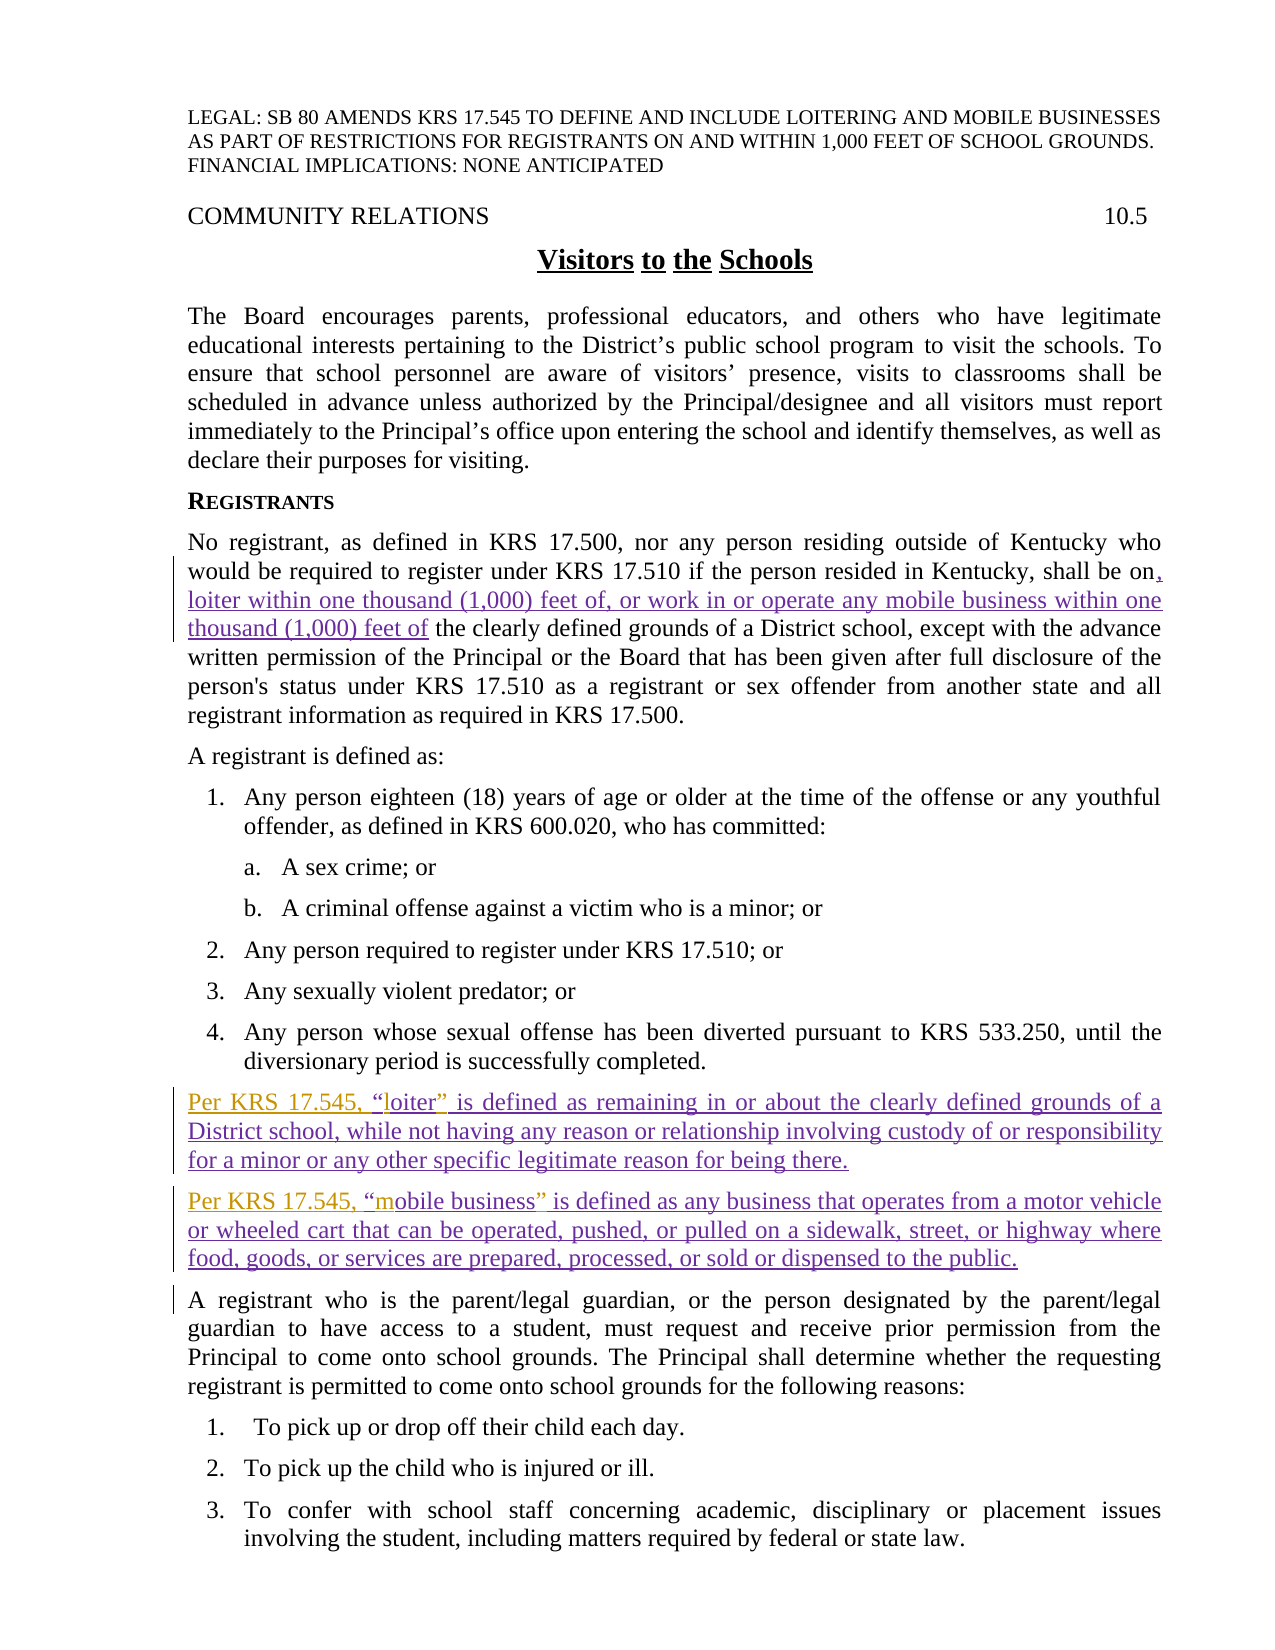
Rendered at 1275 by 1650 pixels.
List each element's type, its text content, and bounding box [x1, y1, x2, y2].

subtitle COMMUNITY RELATIONS Q10.5 [187, 201, 1162, 230]
list To pick up the child who is injured or ill. [206, 1453, 1162, 1482]
list A sex crime; or [244, 852, 1162, 881]
list Any person eighteen (18) years of age or older at the time of the offense or any youthful offender, as defined in KRS 600.020, who has committed: [206, 782, 1162, 840]
list A criminal offense against a victim who is a minor; or [244, 893, 1162, 922]
subtitle Registrants [187, 486, 1162, 515]
title Visitors to the Schools [187, 242, 1162, 276]
list Any sexually violent predator; or [206, 976, 1162, 1005]
list Any person required to register under KRS 17.510; or [206, 935, 1162, 963]
text No registrant, as defined in KRS 17.500, nor any person residing outside of Kentucky who would be required to register under KRS 17.510 if the person resided in Kentucky, shall be on the clearly defined grounds of a District school, except with the advance written permission of the Principal or the Board that has been given after full disclosure of the person's status under KRS 17.510 as a registrant or sex offender from another state and all registrant information as required in KRS 17.500. [187, 527, 1162, 610]
text LEGAL: SB 80 AMENDS KRS 17.545 TO DEFINE AND INCLUDE LOITERING AND MOBILE BUSINESSES AS PART OF RESTRICTIONS FOR REGISTRANTS ON AND WITHIN 1,000 FEET OF SCHOOL GROUNDS. [187, 105, 1162, 153]
text A registrant who is the parent/legal guardian, or the person designated by the parent/legal guardian to have access to a student, must request and receive prior permission from the Principal to come onto school grounds. The Principal shall determine whether the requesting registrant is permitted to come onto school grounds for the following reasons: [187, 1285, 1162, 1400]
text The Board encourages parents, professional educators, and others who have legitimate educational interests pertaining to the District’s public school program to visit the schools. To ensure that school personnel are aware of visitors’ presence, visits to classrooms shall be scheduled in advance unless authorized by the Principal/designee and all visitors must report immediately to the Principal’s office upon entering the school and identify themselves, as well as declare their purposes for visiting. [187, 301, 1162, 473]
list Any person whose sexual offense has been diverted pursuant to KRS 533.250, until the diversionary period is successfully completed. [206, 1017, 1162, 1075]
text No registrant, as defined in KRS 17.500, nor any person residing outside of Kentucky who would be required to register under KRS 17.510 if the person resided in Kentucky, shall be on the clearly defined grounds of a District school, except with the advance written permission of the Principal or the Board that has been given after full disclosure of the person's status under KRS 17.510 as a registrant or sex offender from another state and all registrant information as required in KRS 17.500. [187, 611, 1162, 728]
list To confer with school staff concerning academic, disciplinary or placement issues involving the student, including matters required by federal or state law. [206, 1495, 1162, 1552]
list To pick up or drop off their child each day. [206, 1412, 1162, 1441]
text FINANCIAL IMPLICATIONS: NONE ANTICIPATED [187, 153, 1162, 177]
text A registrant is defined as: [187, 741, 1162, 770]
